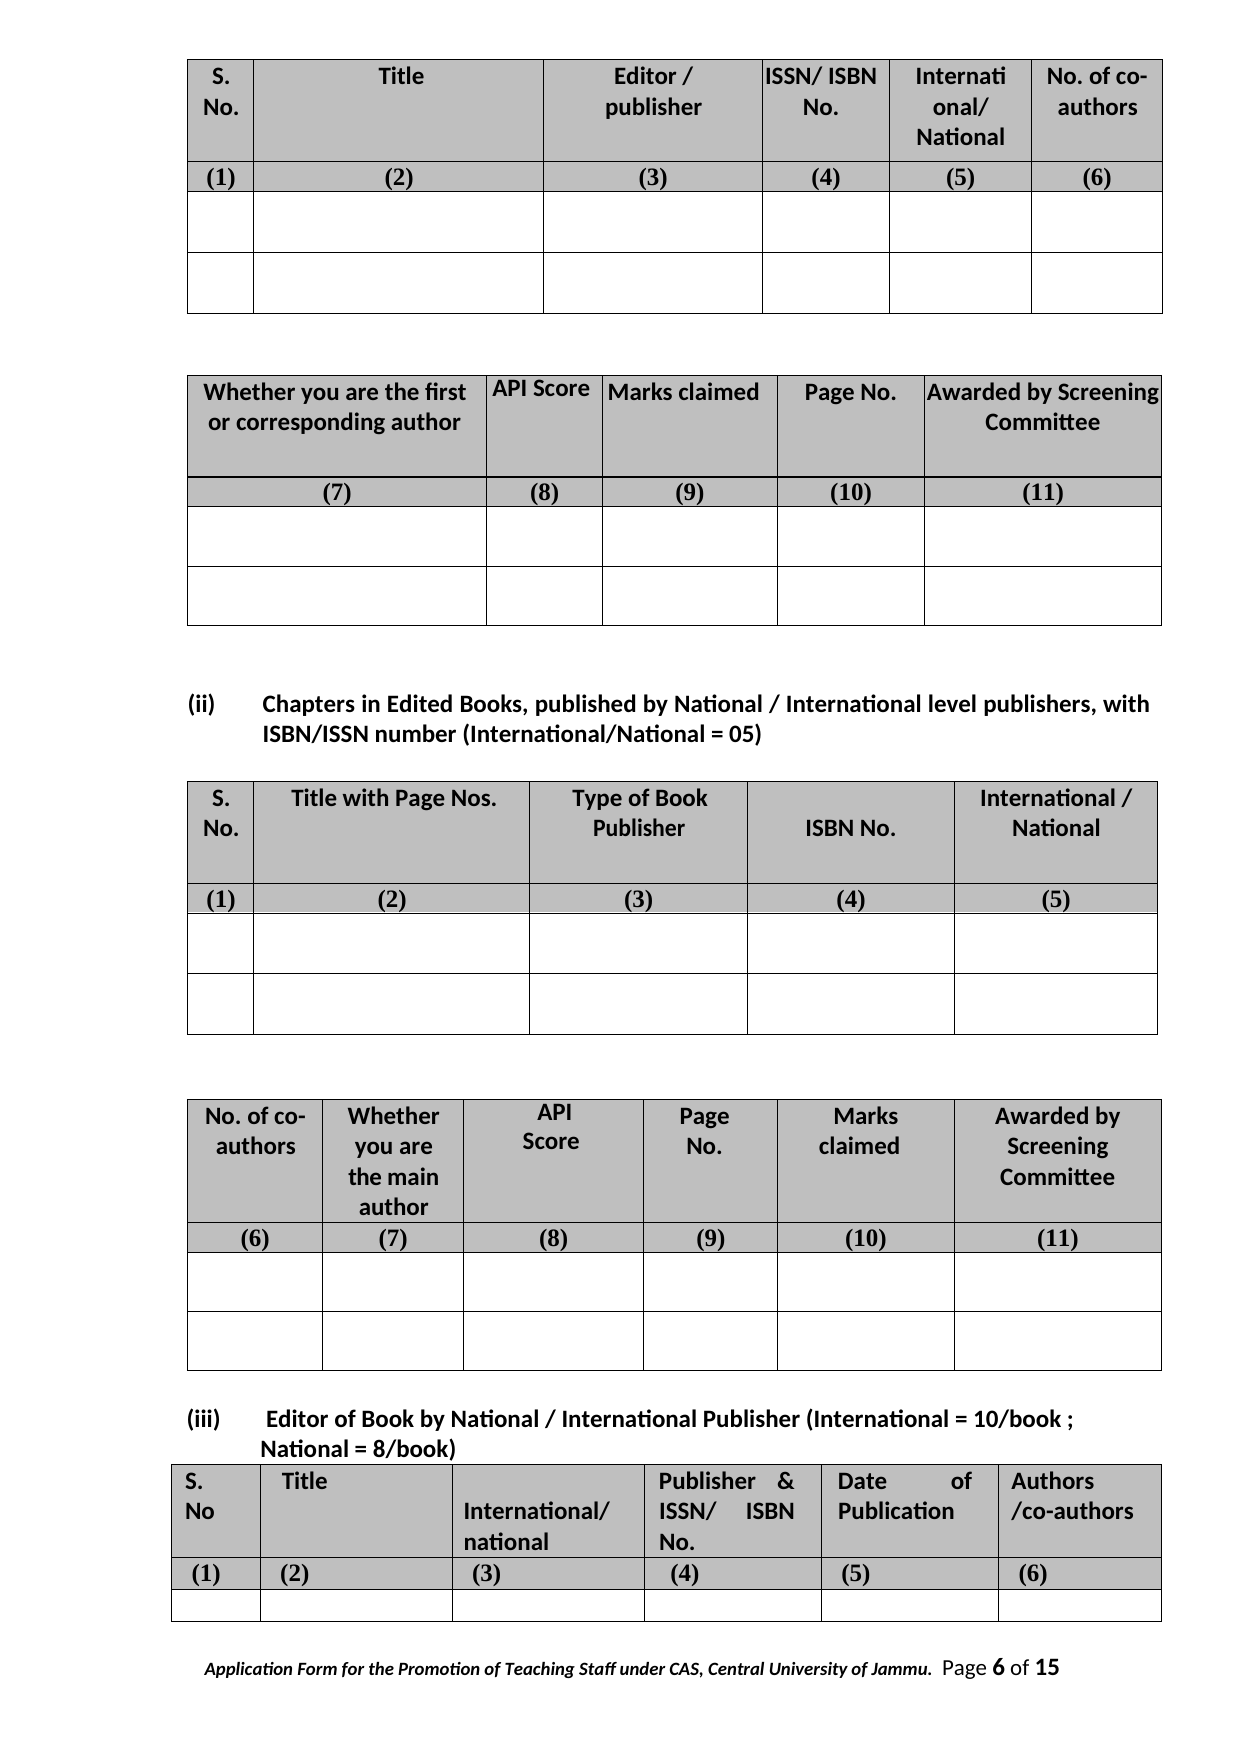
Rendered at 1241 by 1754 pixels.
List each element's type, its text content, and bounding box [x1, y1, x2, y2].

table_cell (3) [530, 884, 747, 912]
table_cell [955, 914, 1157, 973]
table_cell [254, 253, 543, 312]
table_cell [890, 192, 1031, 252]
table_header API Score [464, 1100, 643, 1222]
table_header Whether you are the first or corresponding author [188, 376, 486, 476]
table_header International / National [955, 782, 1157, 883]
table_cell (10) [778, 478, 924, 506]
table_cell [254, 914, 529, 973]
table_cell [603, 567, 777, 625]
table_header ISBN No. [748, 782, 954, 883]
table_cell [544, 192, 762, 252]
table_header Awarded by Screening Committee [925, 376, 1161, 476]
table_cell (9) [644, 1223, 777, 1252]
table_cell [890, 253, 1031, 312]
table_cell [487, 567, 602, 625]
table_cell [172, 1590, 260, 1621]
table_header Title with Page Nos. [254, 782, 529, 883]
table_header S. No. [188, 782, 253, 883]
table_cell (11) [925, 478, 1161, 506]
table_cell [644, 1312, 777, 1370]
table_cell (2) [254, 884, 529, 912]
table_cell (8) [487, 478, 602, 506]
table_cell [188, 914, 253, 973]
text (ii) Chapters in Edited Books, published by National / International level publishers, with ISBN/ISSN number (International/National = 05) [187, 688, 1151, 749]
table_cell [644, 1253, 777, 1311]
table_cell (7) [188, 478, 486, 506]
table_header International/National [890, 60, 1031, 161]
table_cell (5) [890, 162, 1031, 191]
table_cell [763, 253, 889, 312]
table_cell (6) [999, 1558, 1161, 1589]
table_cell [261, 1590, 452, 1621]
table_cell (3) [544, 162, 762, 191]
table_cell [1032, 192, 1162, 252]
table_cell (5) [955, 884, 1157, 912]
table_cell [925, 567, 1161, 625]
table_cell [188, 253, 253, 312]
table_cell [999, 1590, 1161, 1621]
table_cell [530, 914, 747, 973]
table_cell [254, 974, 529, 1034]
table_cell (6) [1032, 162, 1162, 191]
table_header No. of co- authors [1032, 60, 1162, 161]
table_cell [778, 1253, 954, 1311]
table_header Title [254, 60, 543, 161]
table_cell [603, 507, 777, 566]
table_cell [188, 192, 253, 252]
table_cell (2) [254, 162, 543, 191]
table_header S. No. [188, 60, 253, 161]
table_cell [188, 507, 486, 566]
table_cell [323, 1312, 463, 1370]
table_cell (9) [603, 478, 777, 506]
table_cell (1) [188, 884, 253, 912]
table_header Marks claimed [778, 1100, 954, 1222]
table_header Marks claimed [603, 376, 777, 476]
table_cell (4) [748, 884, 954, 912]
table_cell [778, 507, 924, 566]
table_header International/ national [453, 1465, 644, 1557]
table_cell [748, 914, 954, 973]
table_header ISSN/ ISBN No. [763, 60, 889, 161]
table_cell [544, 253, 762, 312]
table_cell [955, 1253, 1161, 1311]
table_header API Score [487, 376, 602, 476]
table_cell [955, 974, 1157, 1034]
table_cell (4) [645, 1558, 821, 1589]
table_cell [955, 1312, 1161, 1370]
table_cell [778, 567, 924, 625]
table_cell [645, 1590, 821, 1621]
table_cell [748, 974, 954, 1034]
table_cell [254, 192, 543, 252]
table_cell [188, 1253, 322, 1311]
table_cell [778, 1312, 954, 1370]
table_header Page No. [778, 376, 924, 476]
table_cell [925, 507, 1161, 566]
table_cell (4) [763, 162, 889, 191]
table_cell (1) [188, 162, 253, 191]
table_cell [464, 1253, 643, 1311]
table_cell [464, 1312, 643, 1370]
table_cell [188, 974, 253, 1034]
table_header Publisher & ISSN/ ISBN No. [645, 1465, 821, 1557]
table_header Title [261, 1465, 452, 1557]
table_header Editor / publisher [544, 60, 762, 161]
table_cell (6) [188, 1223, 322, 1252]
table_cell (8) [464, 1223, 643, 1252]
table_header Authors /co-authors [999, 1465, 1161, 1557]
text (iii) Editor of Book by National / International Publisher (International = 10/book ; National = 8/book) [186, 1403, 1151, 1464]
table_cell [323, 1253, 463, 1311]
table_cell [188, 1312, 322, 1370]
table_cell (10) [778, 1223, 954, 1252]
table_header Awarded by Screening Committee [955, 1100, 1161, 1222]
table_header S. No [172, 1465, 260, 1557]
table_header Type of Book Publisher [530, 782, 747, 883]
table_cell [530, 974, 747, 1034]
table_cell [453, 1590, 644, 1621]
table_cell (1) [172, 1558, 260, 1589]
table_cell (11) [955, 1223, 1161, 1252]
table_cell (5) [822, 1558, 998, 1589]
table_cell [763, 192, 889, 252]
table_cell (3) [453, 1558, 644, 1589]
table_header No. of co- authors [188, 1100, 322, 1222]
table_cell [1032, 253, 1162, 312]
table_header Whether you are the main author [323, 1100, 463, 1222]
table_cell [822, 1590, 998, 1621]
table_cell (2) [261, 1558, 452, 1589]
table_cell [188, 567, 486, 625]
table_cell (7) [323, 1223, 463, 1252]
table_header Date of Publication [822, 1465, 998, 1557]
table_header Page No. [644, 1100, 777, 1222]
table_cell [487, 507, 602, 566]
